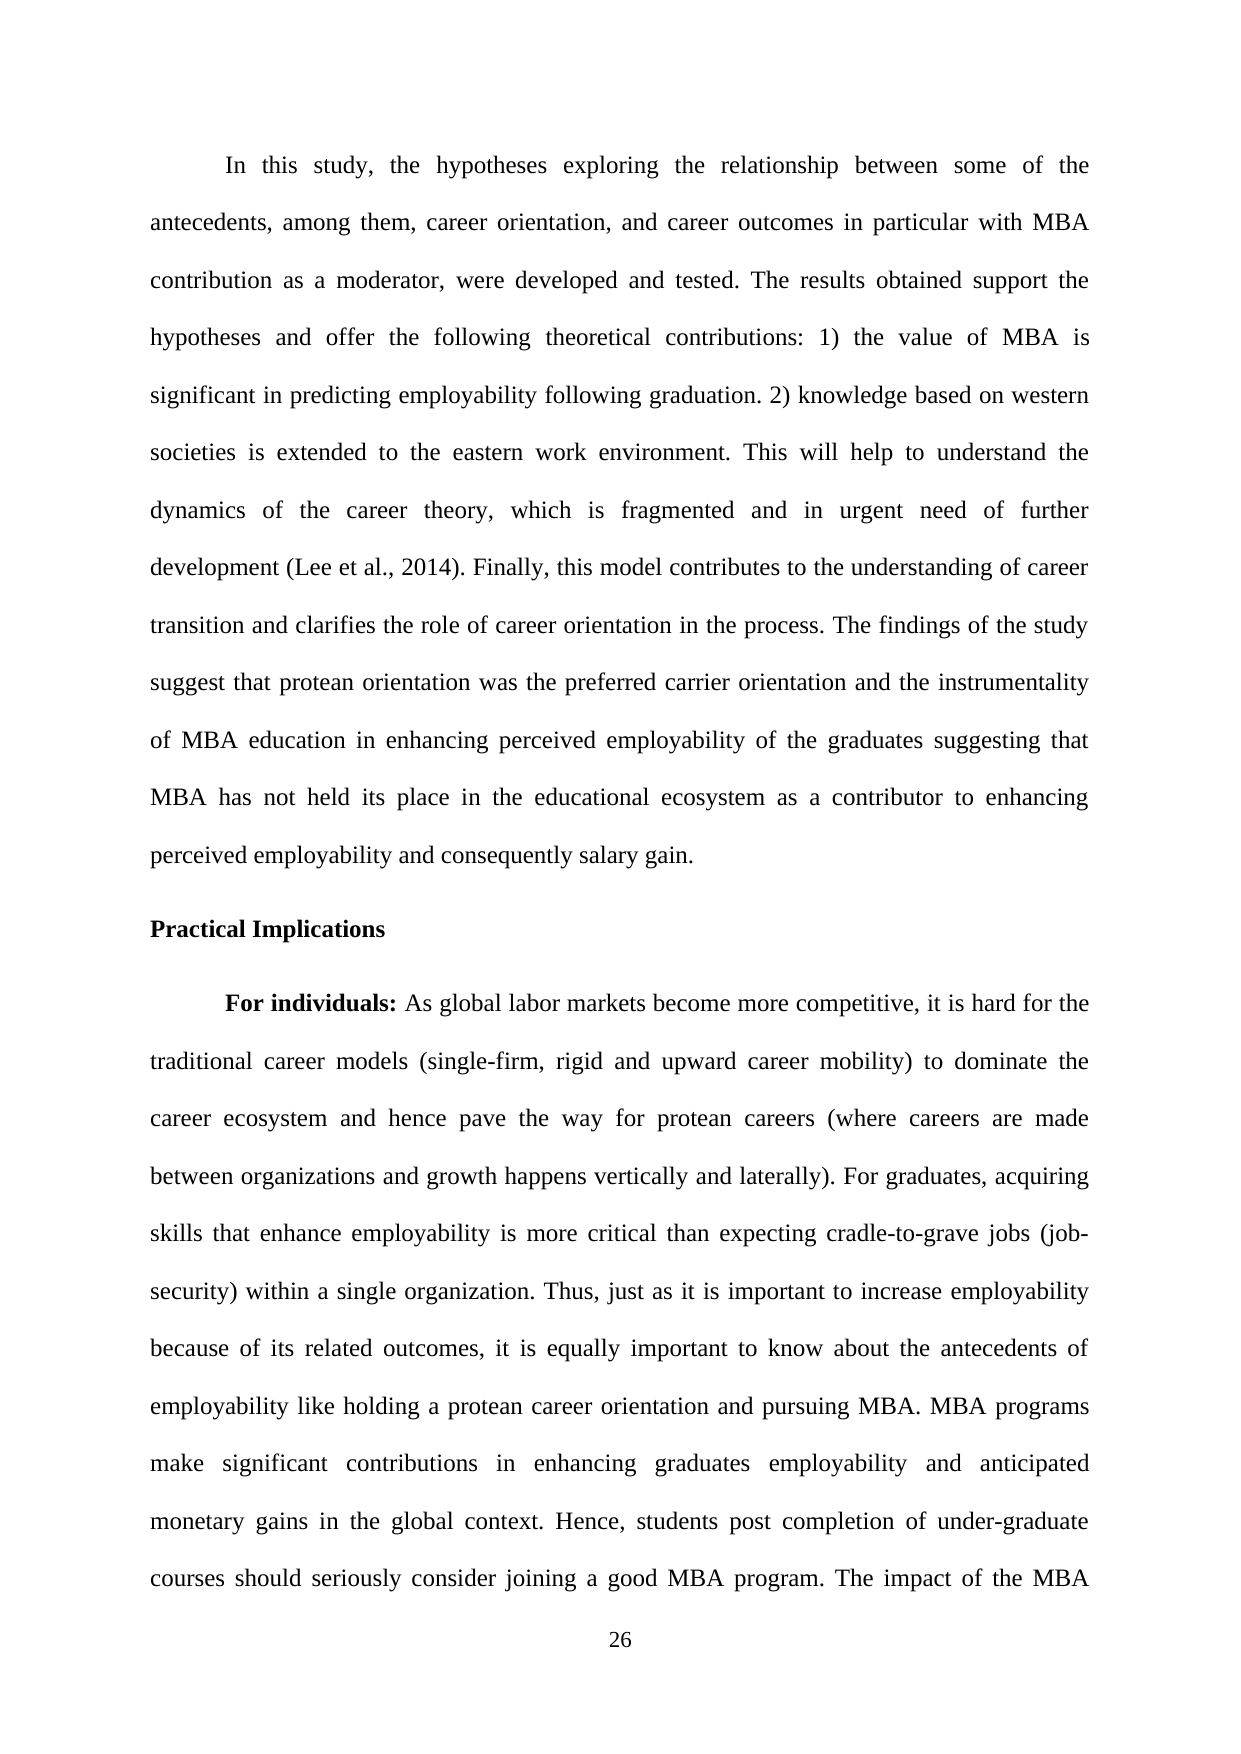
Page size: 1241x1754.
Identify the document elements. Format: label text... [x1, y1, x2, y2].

text Practical Implications [150, 914, 1090, 943]
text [150, 988, 1090, 1592]
text In this study, the hypotheses exploring the relationship between some of the antecedents, among them, career orientation, and career outcomes in particular with MBA contribution as a moderator, were developed and tested. The results obtained support the hypotheses and offer the following theoretical contributions: 1) the value of MBA is significant in predicting employability following graduation. 2) knowledge based on western societies is extended to the eastern work environment. This will help to understand the dynamics of the career theory, which is fragmented and in urgent need of further development (Lee et al., 2014). Finally, this model contributes to the understanding of career transition and clarifies the role of career orientation in the process. The findings of the study suggest that protean orientation was the preferred carrier orientation and the instrumentality of MBA education in enhancing perceived employability of the graduates suggesting that MBA has not held its place in the educational ecosystem as a contributor to enhancing perceived employability and consequently salary gain. [150, 150, 1090, 869]
